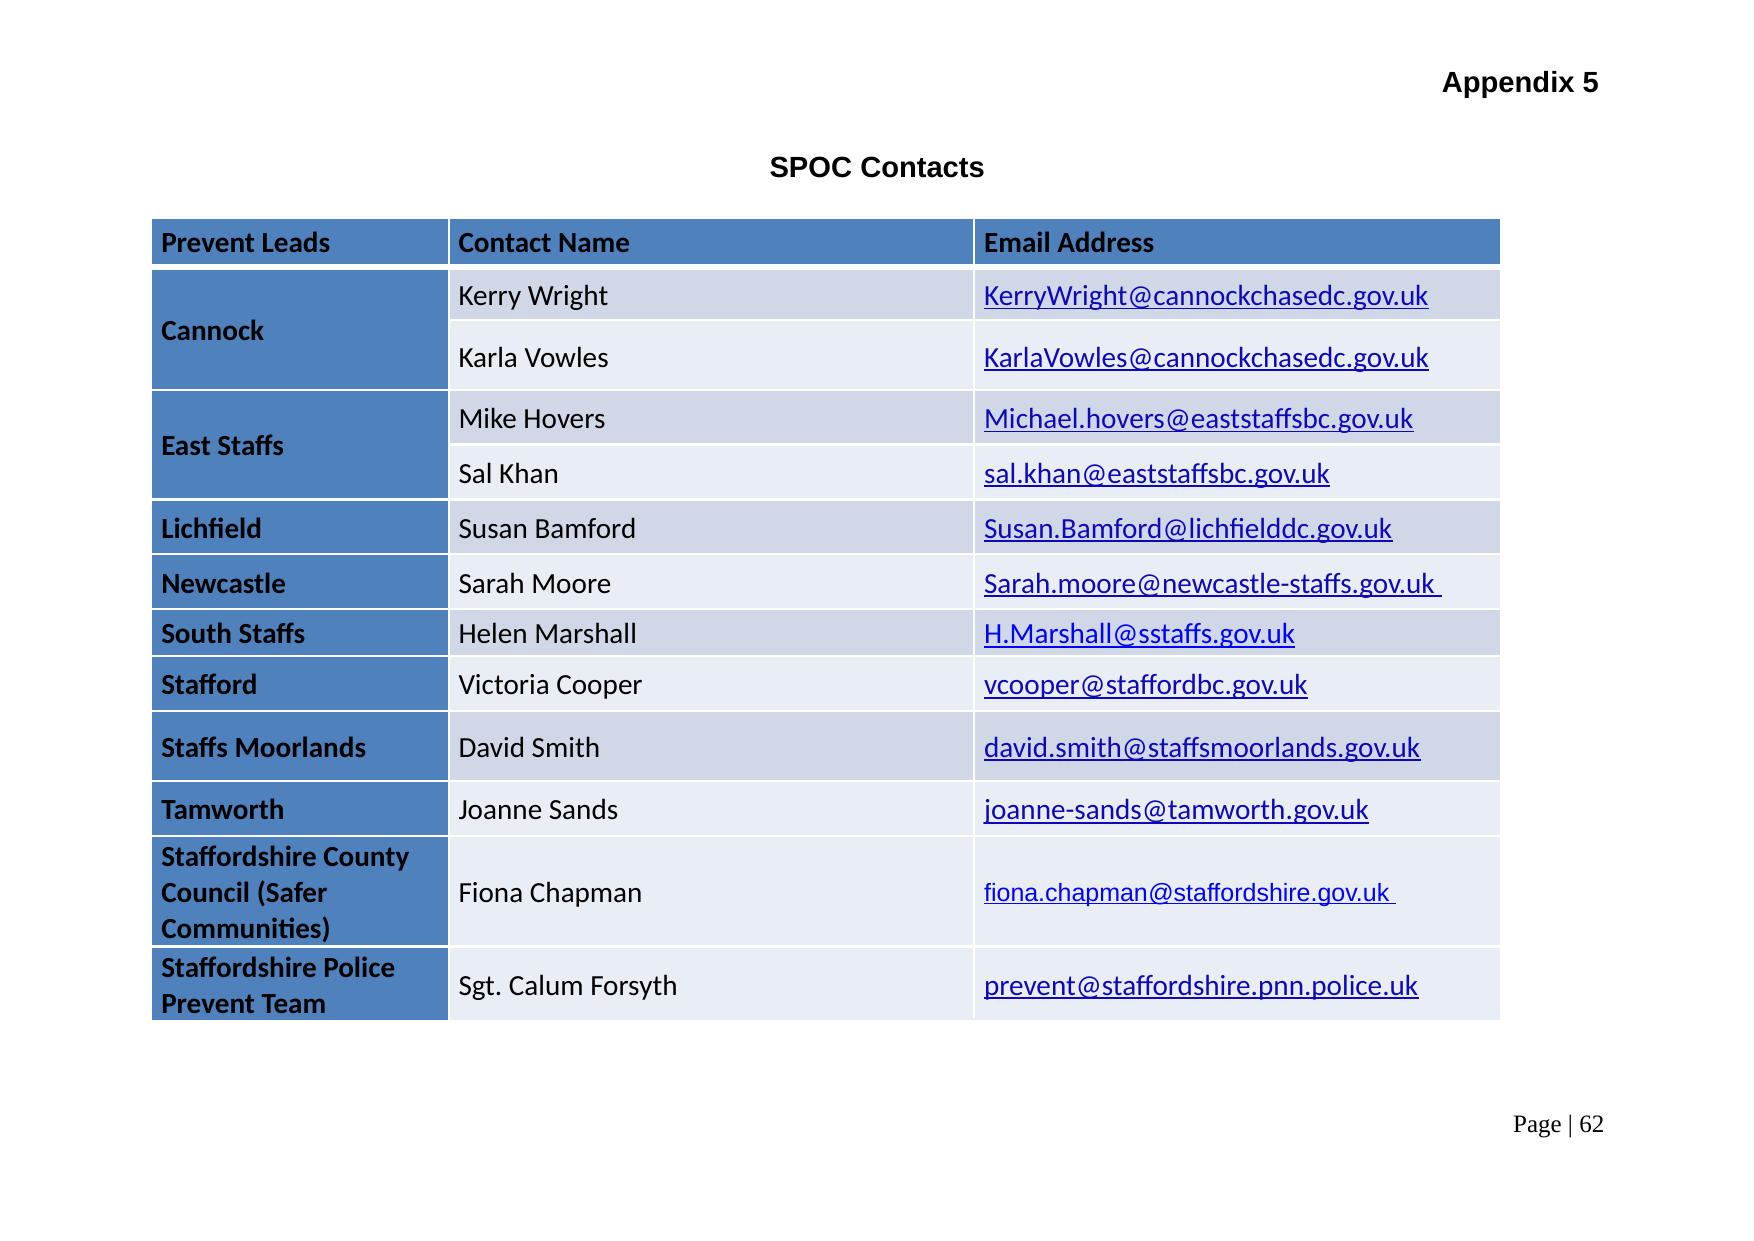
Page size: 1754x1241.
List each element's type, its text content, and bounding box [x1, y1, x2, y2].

table_cell Karla Vowles [450, 321, 973, 389]
table_cell Helen Marshall [450, 610, 973, 655]
table_header Contact Name [450, 219, 973, 264]
table_cell KarlaVowles@cannockchasedc.gov.uk [975, 321, 1500, 389]
table_cell Stafford [152, 657, 448, 710]
table_cell David Smith [450, 712, 973, 780]
table_cell Sgt. Calum Forsyth [450, 948, 974, 1020]
table_cell Staffordshire County Council (Safer Communities) [152, 837, 448, 945]
table_cell Staffordshire Police Prevent Team [152, 948, 448, 1020]
table_cell Sarah.moore@newcastle-staffs.gov.uk [975, 555, 1500, 608]
table_cell Kerry Wright [450, 270, 973, 319]
table_cell Michael.hovers@eaststaffsbc.gov.uk [975, 391, 1500, 443]
table_cell vcooper@staffordbc.gov.uk [975, 657, 1500, 710]
table_cell Susan Bamford [450, 501, 973, 553]
table_cell Newcastle [152, 555, 448, 608]
table_cell South Staffs [152, 610, 448, 655]
table_cell Lichfield [152, 501, 448, 553]
table_cell Mike Hovers [450, 391, 973, 443]
table_header Email Address [975, 219, 1500, 264]
table_cell East Staffs [152, 391, 448, 498]
table_header Prevent Leads [152, 219, 448, 264]
text SPOC Contacts [150, 150, 1604, 183]
table_cell Sarah Moore [450, 555, 973, 608]
table_cell KerryWright@cannockchasedc.gov.uk [975, 270, 1500, 319]
table_cell Staffs Moorlands [152, 712, 448, 780]
table_cell sal.khan@eaststaffsbc.gov.uk [975, 446, 1500, 498]
table_cell fiona.chapman@staffordshire.gov.uk [975, 837, 1500, 945]
table_cell Tamworth [152, 782, 448, 835]
table_cell Fiona Chapman [450, 837, 973, 945]
table_cell joanne-sands@tamworth.gov.uk [975, 782, 1500, 835]
table_cell H.Marshall@sstaffs.gov.uk [975, 610, 1500, 655]
table_cell Susan.Bamford@lichfielddc.gov.uk [975, 501, 1500, 553]
table_cell david.smith@staffsmoorlands.gov.uk [975, 712, 1500, 780]
table_cell Joanne Sands [450, 782, 973, 835]
table_cell Victoria Cooper [450, 657, 973, 710]
table_cell prevent@staffordshire.pnn.police.uk [974, 948, 1500, 1020]
table_cell Cannock [152, 270, 448, 389]
table_cell Sal Khan [450, 446, 973, 498]
